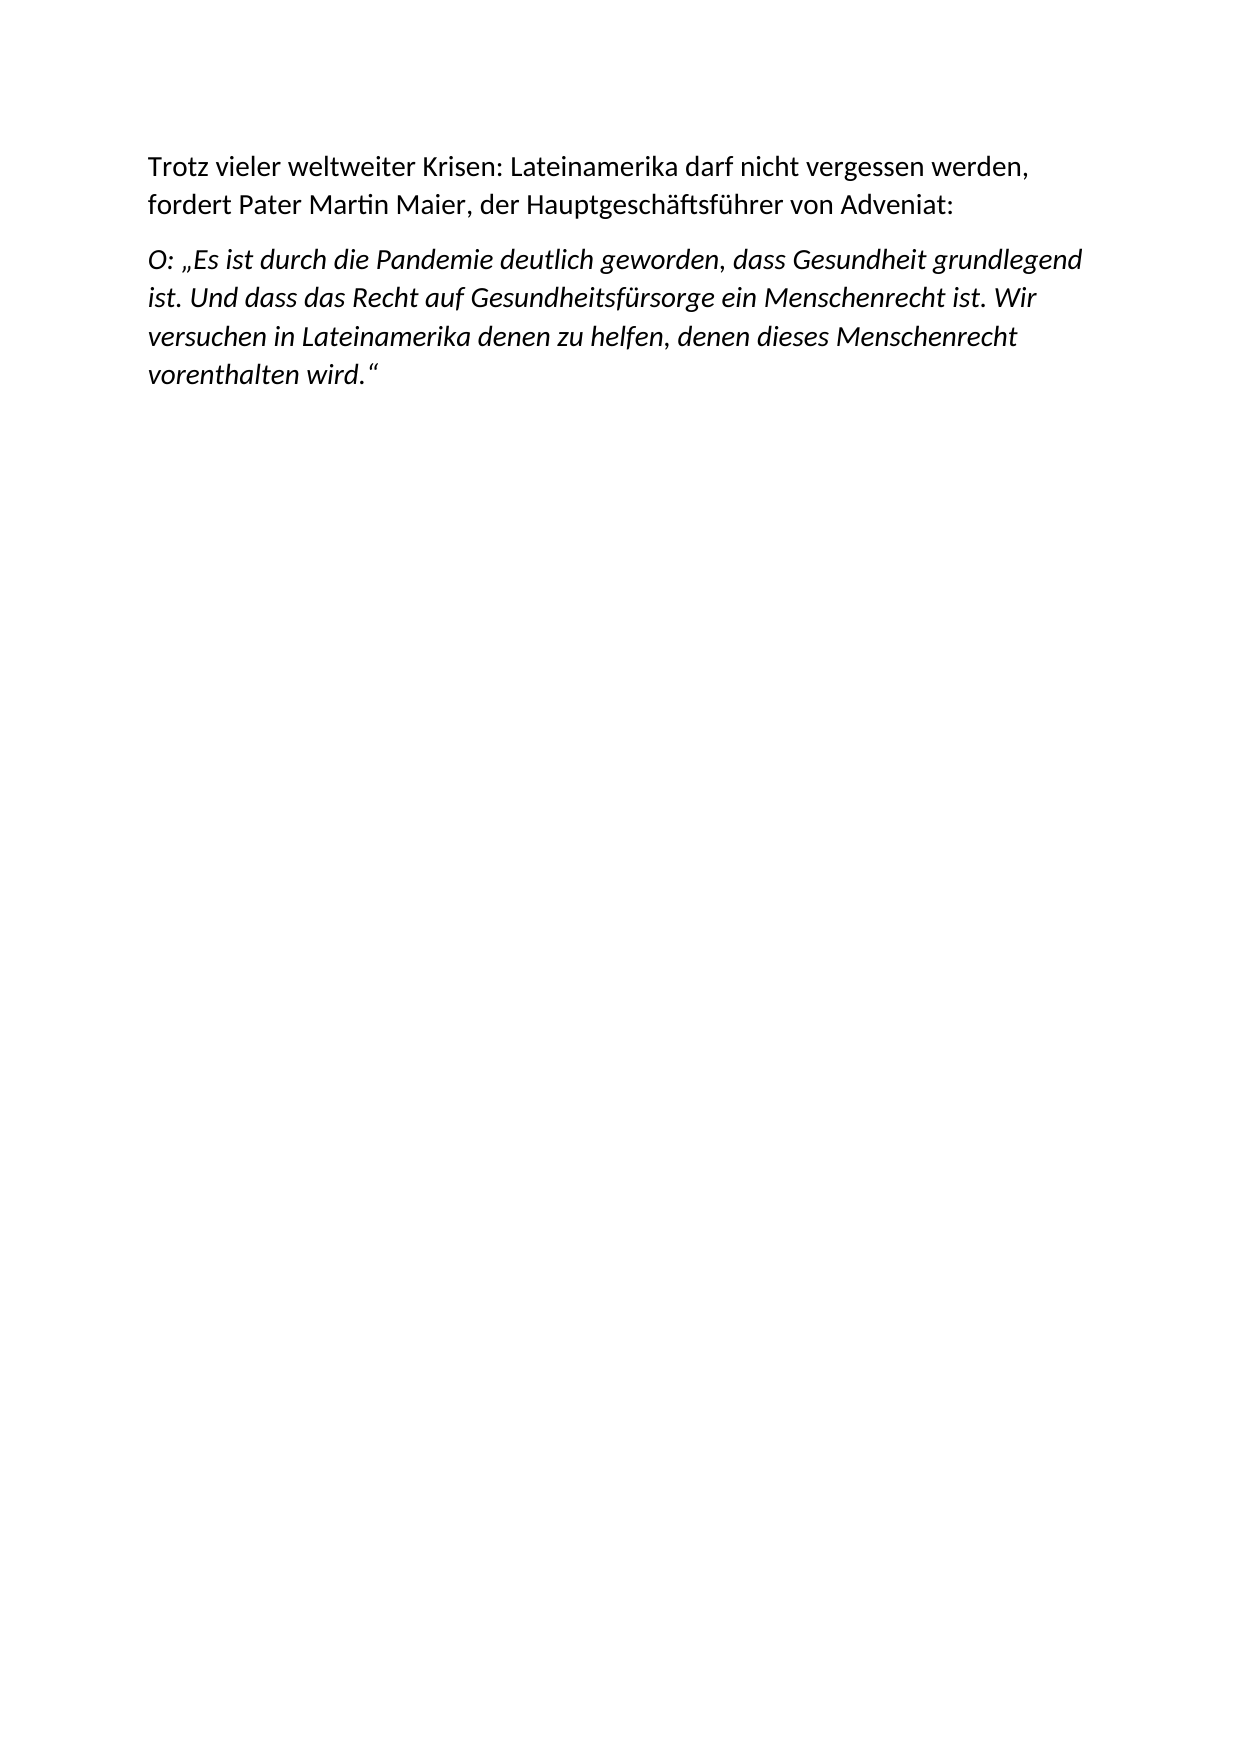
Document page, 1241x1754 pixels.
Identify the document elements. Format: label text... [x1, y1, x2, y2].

text Trotz vieler weltweiter Krisen: Lateinamerika darf nicht vergessen werden, fordert Pater Martin Maier, der Hauptgeschäftsführer von Adveniat: [148, 148, 1093, 222]
text O: „Es ist durch die Pandemie deutlich geworden, dass Gesundheit grundlegend ist. Und dass das Recht auf Gesundheitsfürsorge ein Menschenrecht ist. Wir versuchen in Lateinamerika denen zu helfen, denen dieses Menschenrecht vorenthalten wird.“ [148, 241, 1093, 392]
